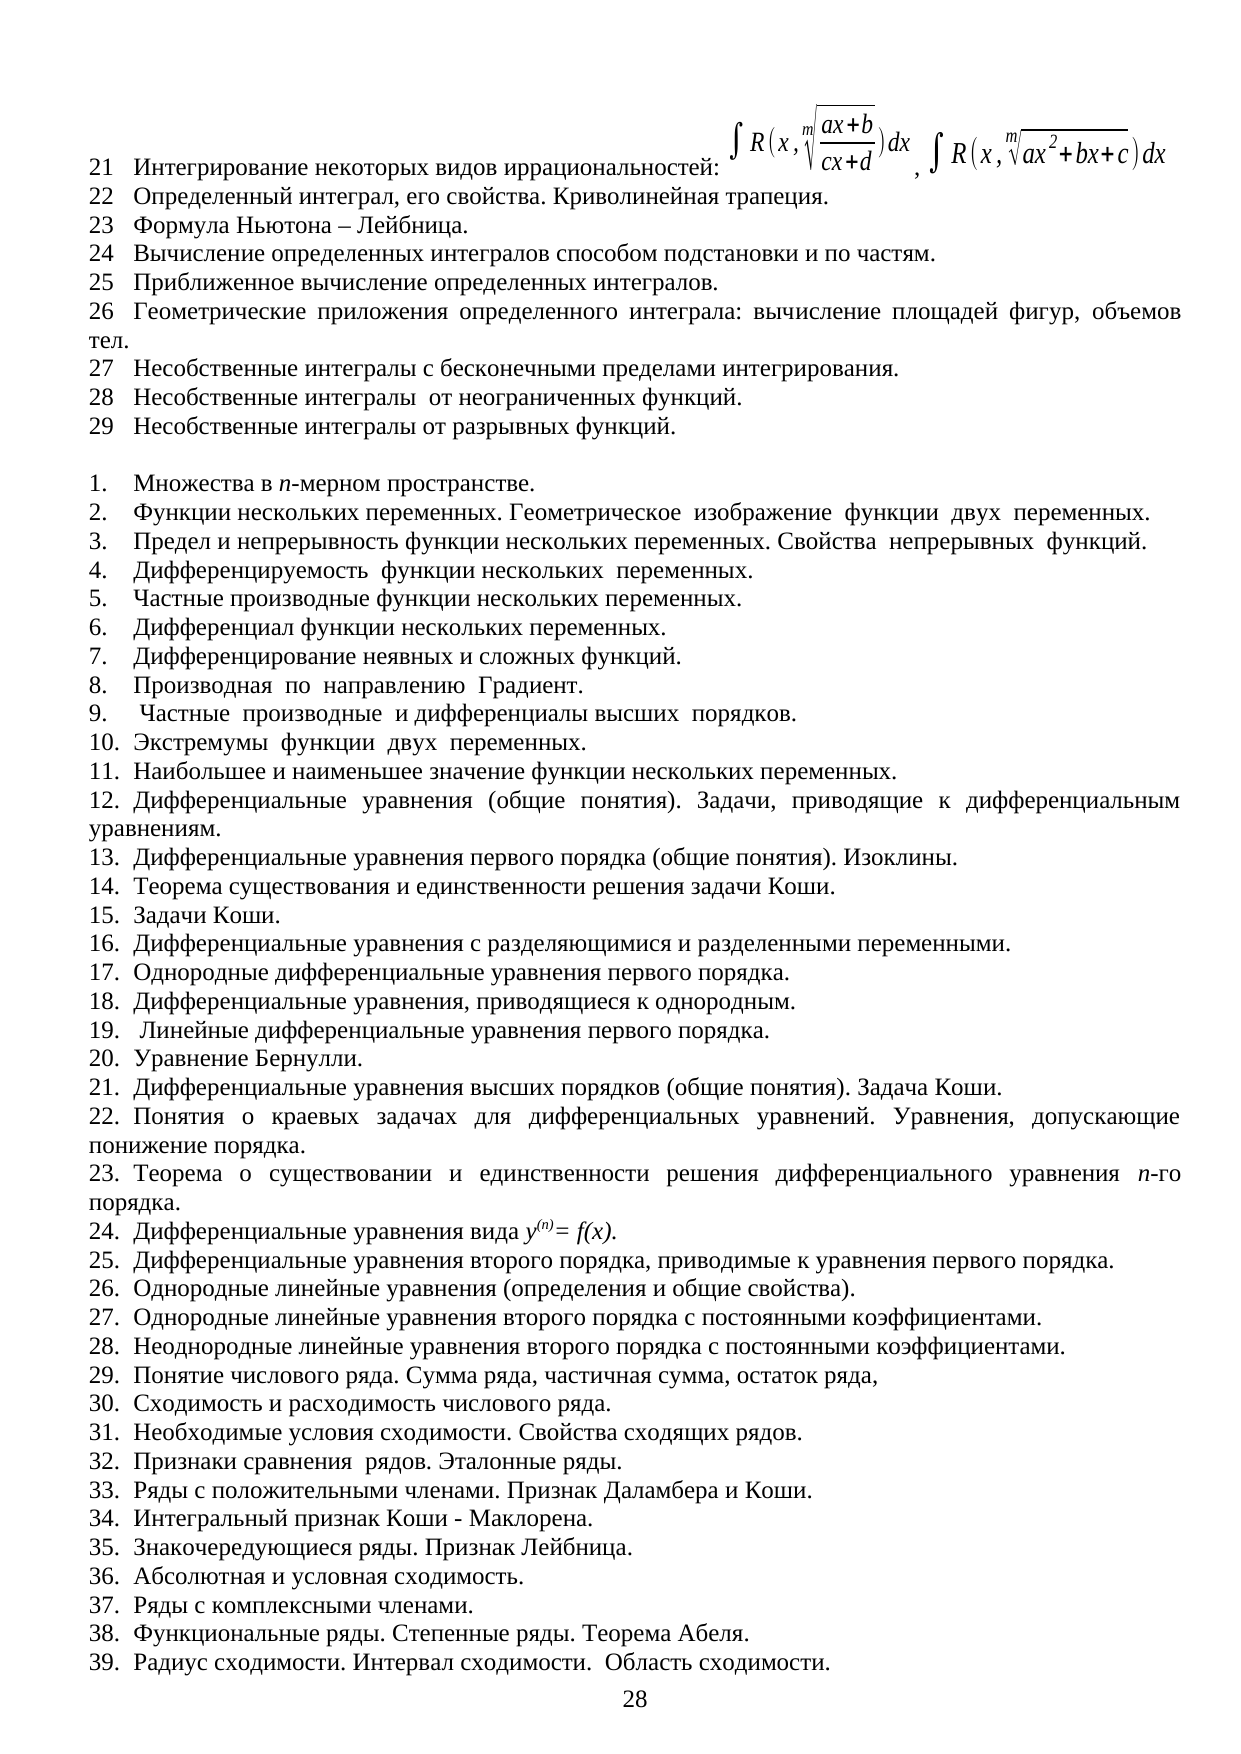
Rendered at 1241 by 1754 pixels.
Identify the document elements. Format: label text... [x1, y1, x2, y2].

list Однородные дифференциальные уравнения первого порядка. [89, 957, 1181, 986]
list Функции нескольких переменных. Геометрическое изображение функции двух переменных. [89, 497, 1181, 526]
list Дифференциальные уравнения первого порядка (общие понятия). Изоклины. [89, 842, 1181, 871]
list Множества в п-мерном пространстве. [89, 468, 1181, 497]
list Интегральный признак Коши - Маклорена. [89, 1503, 1181, 1532]
list Формула Ньютона – Лейбница. [89, 210, 1181, 238]
list Уравнение Бернулли. [89, 1043, 1181, 1072]
list Понятия о краевых задачах для дифференциальных уравнений. Уравнения, допускающие понижение порядка. [89, 1101, 1181, 1158]
list Абсолютная и условная сходимость. [89, 1561, 1181, 1590]
list Наибольшее и наименьшее значение функции нескольких переменных. [89, 756, 1181, 785]
list Дифференцируемость функции нескольких переменных. [89, 555, 1181, 583]
list Несобственные интегралы с бесконечными пределами интегрирования. [89, 353, 1181, 382]
list Экстремумы функции двух переменных. [89, 727, 1181, 756]
list Интегрирование некоторых видов иррациональностей: , [89, 104, 1181, 181]
list Дифференциальные уравнения высших порядков (общие понятия). Задача Коши. [89, 1072, 1181, 1101]
list Дифференциальные уравнения (общие понятия). Задачи, приводящие к дифференциальным уравнениям. [89, 785, 1181, 842]
list Дифференциальные уравнения второго порядка, приводимые к уравнения первого порядка. [89, 1245, 1181, 1273]
list Радиус сходимости. Интервал сходимости. Область сходимости. [89, 1647, 1181, 1676]
list Теорема о существовании и единственности решения дифференциального уравнения п-го порядка. [89, 1158, 1181, 1216]
list Несобственные интегралы от разрывных функций. [89, 411, 1181, 440]
list Понятие числового ряда. Сумма ряда, частичная сумма, остаток ряда, [89, 1360, 1181, 1388]
list Задачи Коши. [89, 900, 1181, 928]
list Признаки сравнения рядов. Эталонные ряды. [89, 1446, 1181, 1475]
list Линейные дифференциальные уравнения первого порядка. [89, 1015, 1181, 1043]
list Ряды с комплексными членами. [89, 1590, 1181, 1618]
list Определенный интеграл, его свойства. Криволинейная трапеция. [89, 181, 1181, 210]
list Дифференциальные уравнения, приводящиеся к однородным. [89, 986, 1181, 1015]
list Вычисление определенных интегралов способом подстановки и по частям. [89, 238, 1181, 267]
list Предел и непрерывность функции нескольких переменных. Свойства непрерывных функций. [89, 526, 1181, 555]
list Приближенное вычисление определенных интегралов. [89, 267, 1181, 296]
list Сходимость и расходимость числового ряда. [89, 1388, 1181, 1417]
list Частные производные функции нескольких переменных. [89, 583, 1181, 612]
list Теорема существования и единственности решения задачи Коши. [89, 871, 1181, 900]
list Ряды с положительными членами. Признак Даламбера и Коши. [89, 1475, 1181, 1503]
list Неоднородные линейные уравнения второго порядка с постоянными коэффициентами. [89, 1331, 1181, 1360]
list Геометрические приложения определенного интеграла: вычисление площадей фигур, объемов тел. [89, 296, 1181, 353]
list Дифференциальные уравнения с разделяющимися и разделенными переменными. [89, 928, 1181, 957]
list Производная по направлению Градиент. [89, 670, 1181, 698]
list Однородные линейные уравнения (определения и общие свойства). [89, 1273, 1181, 1302]
list Функциональные ряды. Степенные ряды. Теорема Абеля. [89, 1618, 1181, 1647]
list Однородные линейные уравнения второго порядка с постоянными коэффициентами. [89, 1302, 1181, 1331]
list Дифференциальные уравнения вида у(п)= f(x). [89, 1216, 1181, 1245]
list Дифференцирование неявных и сложных функций. [89, 641, 1181, 670]
list Несобственные интегралы от неограниченных функций. [89, 382, 1181, 411]
list Знакочередующиеся ряды. Признак Лейбница. [89, 1532, 1181, 1561]
list Частные производные и дифференциалы высших порядков. [89, 698, 1181, 727]
list Дифференциал функции нескольких переменных. [89, 612, 1181, 641]
list Необходимые условия сходимости. Свойства сходящих рядов. [89, 1417, 1181, 1446]
